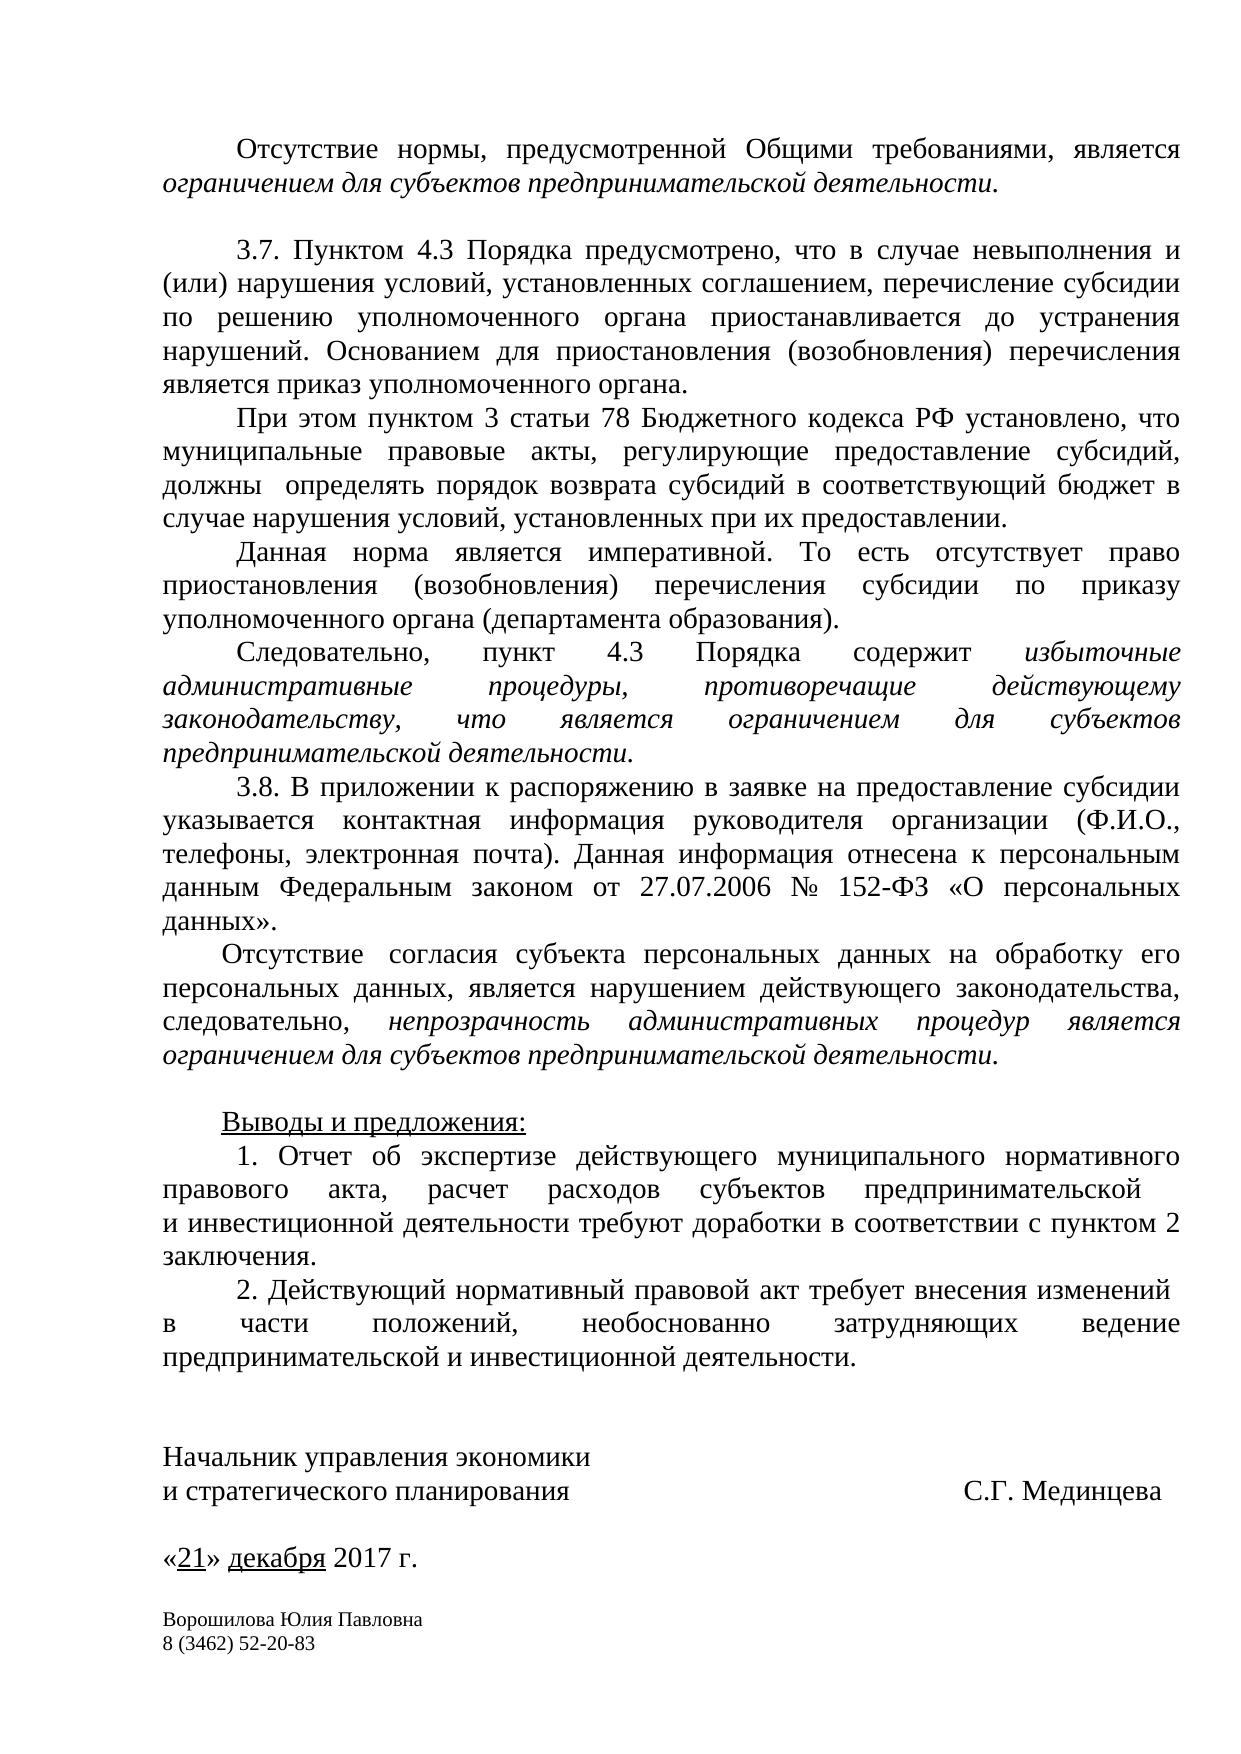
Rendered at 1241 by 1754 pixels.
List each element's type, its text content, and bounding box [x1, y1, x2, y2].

text 3.8. В приложении к распоряжению в заявке на предоставление субсидии указывается контактная информация руководителя организации (Ф.И.О., телефоны, электронная почта). Данная информация отнесена к персональным данным Федеральным законом от 27.07.2006 № 152-ФЗ «О персональных данных». [162, 769, 1181, 936]
text «21» декабря 2017 г. [162, 1540, 1181, 1574]
text 3.7. Пунктом 4.3 Порядка предусмотрено, что в случае невыполнения и (или) нарушения условий, установленных соглашением, перечисление субсидии по решению уполномоченного органа приостанавливается до устранения нарушений. Основанием для приостановления (возобновления) перечисления является приказ уполномоченного органа. [162, 232, 1181, 400]
text Выводы и предложения: [162, 1104, 1181, 1138]
text Отсутствие согласия субъекта персональных данных на обработку его персональных данных, является нарушением действующего законодательства, следовательно, непрозрачность административных процедур является ограничением для субъектов предпринимательской деятельности. [162, 936, 1181, 1071]
text 8 (3462) 52-20-83 [162, 1631, 1181, 1655]
text Следовательно, пункт 4.3 Порядка содержит избыточные административные процедуры, противоречащие действующему законодательству, что является ограничением для субъектов предпринимательской деятельности. [162, 634, 1181, 769]
text Отсутствие нормы, предусмотренной Общими требованиями, является ограничением для субъектов предпринимательской деятельности. [162, 131, 1181, 198]
text Ворошилова Юлия Павловна [162, 1607, 1181, 1631]
text Начальник управления экономики [162, 1439, 1181, 1473]
text При этом пунктом 3 статьи 78 Бюджетного кодекса РФ установлено, что муниципальные правовые акты, регулирующие предоставление субсидий, должны определять порядок возврата субсидий в соответствующий бюджет в случае нарушения условий, установленных при их предоставлении. [162, 400, 1181, 534]
text и стратегического планирования С.Г. Мединцева [162, 1473, 1181, 1507]
text Данная норма является императивной. То есть отсутствует право приостановления (возобновления) перечисления субсидии по приказу уполномоченного органа (департамента образования). [162, 534, 1181, 634]
text 1. Отчет об экспертизе действующего муниципального нормативного правового акта, расчет расходов субъектов предпринимательской и инвестиционной деятельности требуют доработки в соответствии с пунктом 2 заключения. [162, 1138, 1181, 1272]
text 2. Действующий нормативный правовой акт требует внесения изменений в части положений, необоснованно затрудняющих ведение предпринимательской и инвестиционной деятельности. [162, 1272, 1181, 1372]
